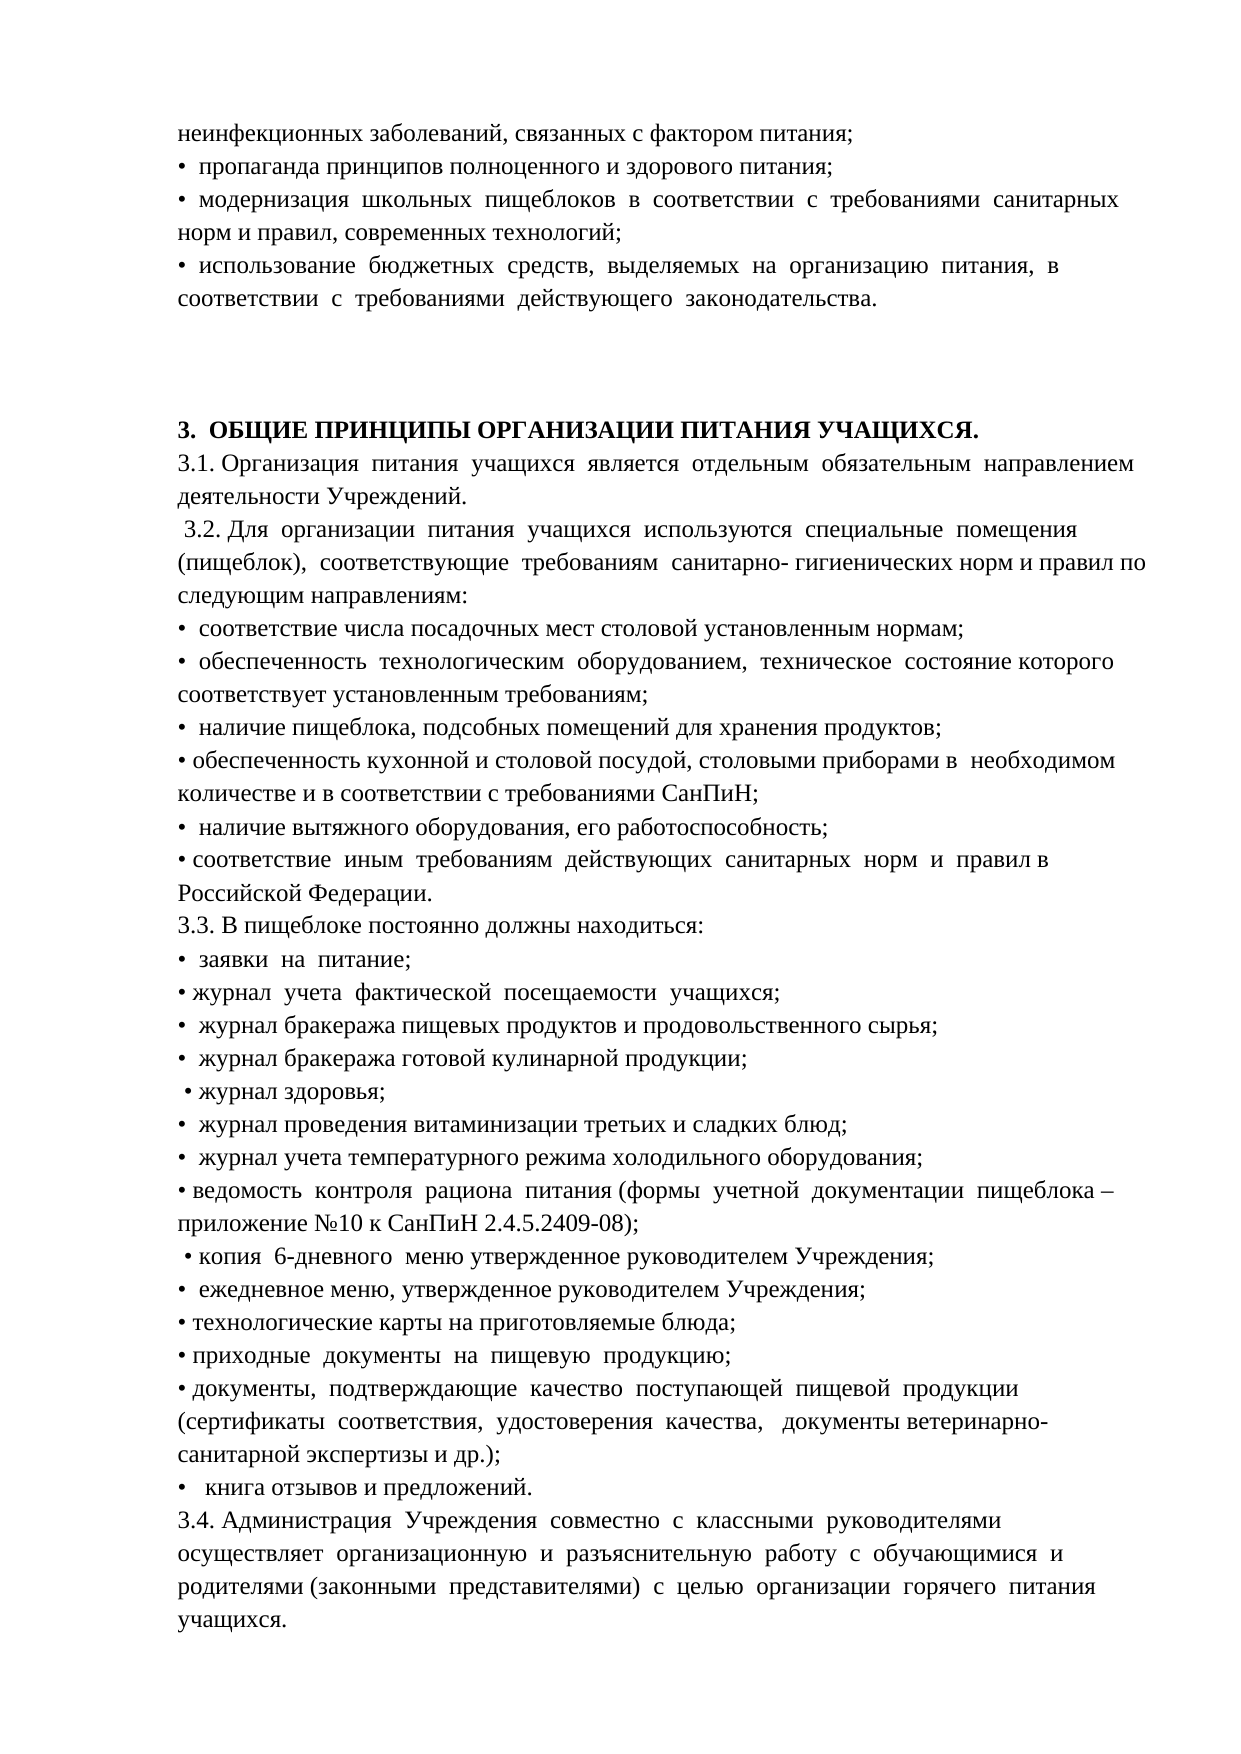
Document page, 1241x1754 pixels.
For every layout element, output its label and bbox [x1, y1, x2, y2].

text [177, 118, 1152, 1633]
